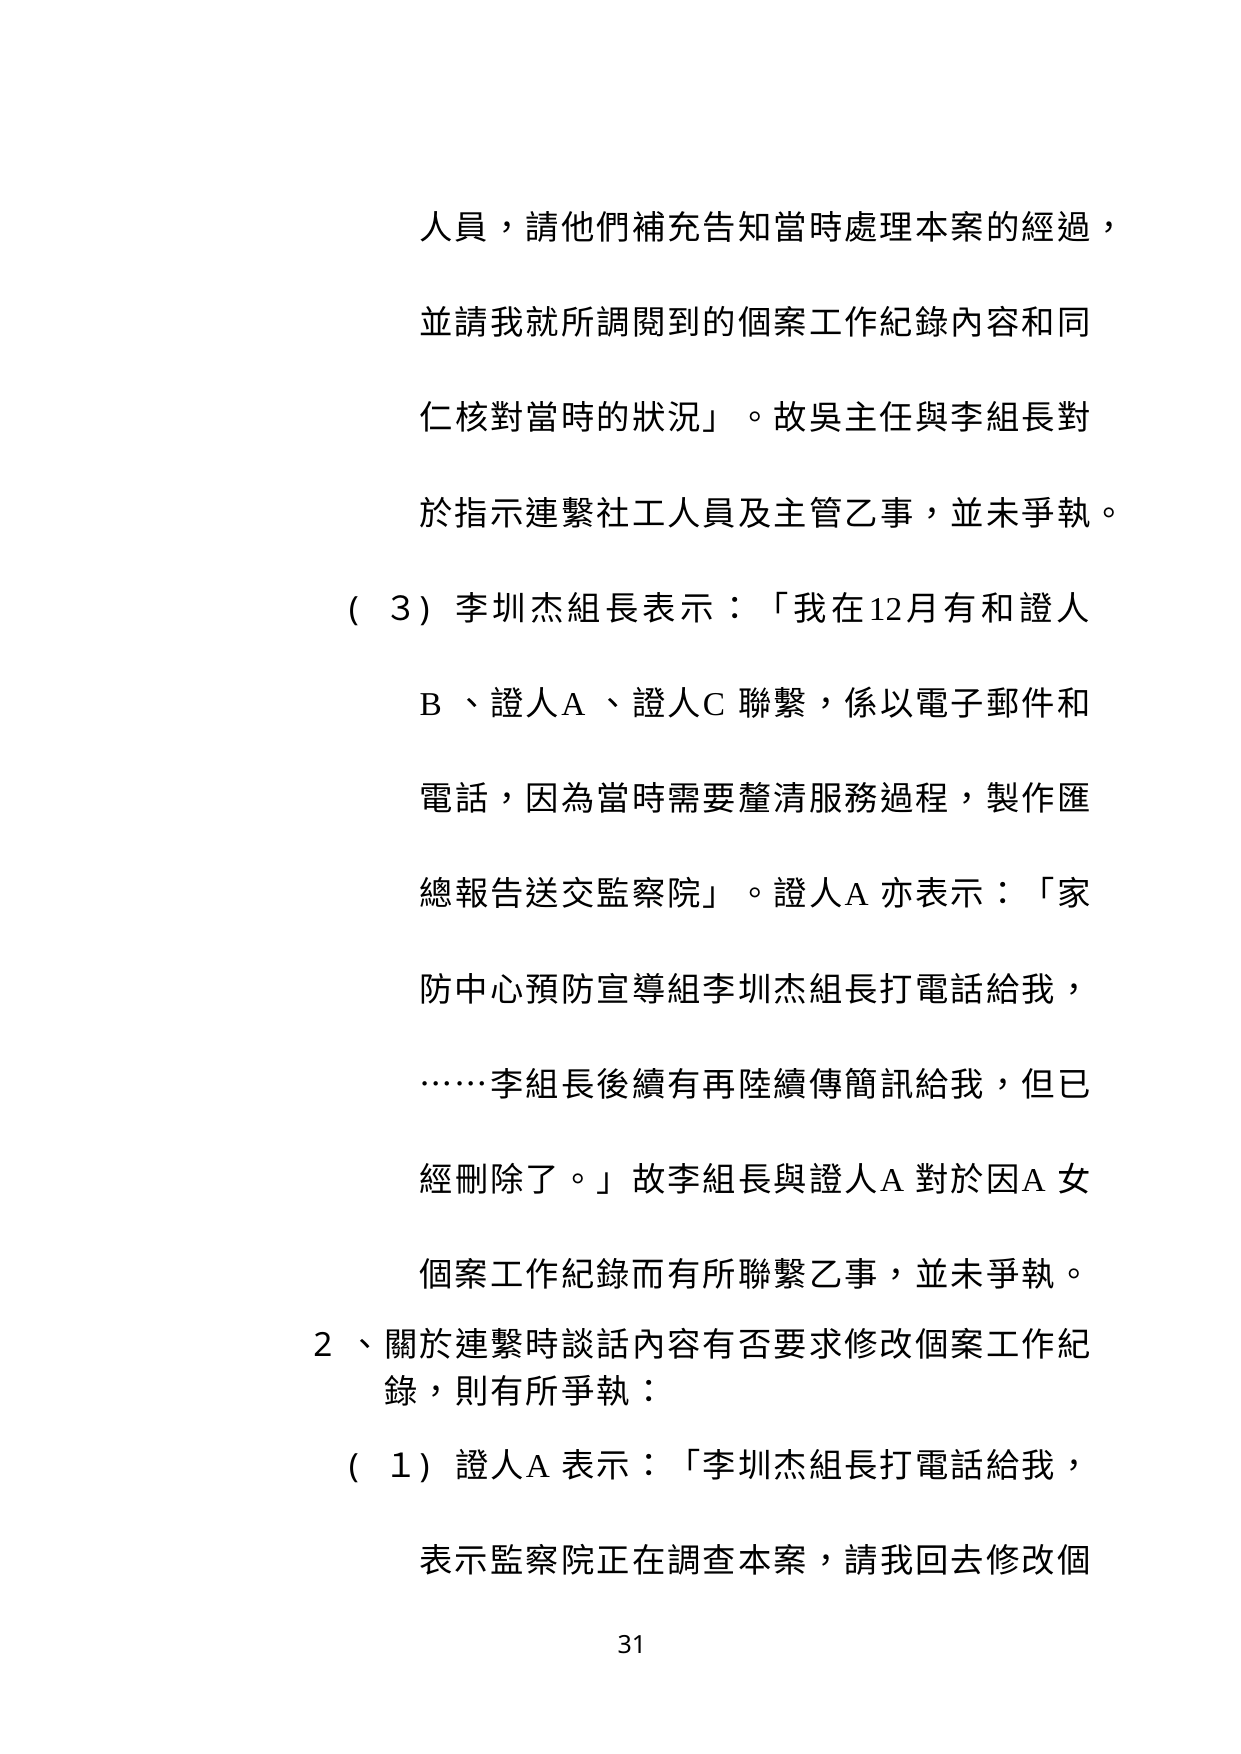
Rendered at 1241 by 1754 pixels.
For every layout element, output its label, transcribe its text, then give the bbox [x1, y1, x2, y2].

subtitle 關於連繫時談話內容有否要求修改個案工作紀錄，則有所爭執： [278, 1320, 1092, 1415]
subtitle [314, 1415, 1092, 1605]
subtitle 李圳杰組長表示：「我在12月有和證人B、證人A、證人C聯繫，係以電子郵件和電話，因為當時需要釐清服務過程，製作匯總報告送交監察院」。證人A亦表示：「家防中心預防宣導組李圳杰組長打電話給我，……李組長後續有再陸續傳簡訊給我，但已經刪除了。」故李組長與證人A對於因A女個案工作紀錄而有所聯繫乙事，並未爭執。 [314, 558, 1092, 1320]
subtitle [314, 177, 1092, 558]
